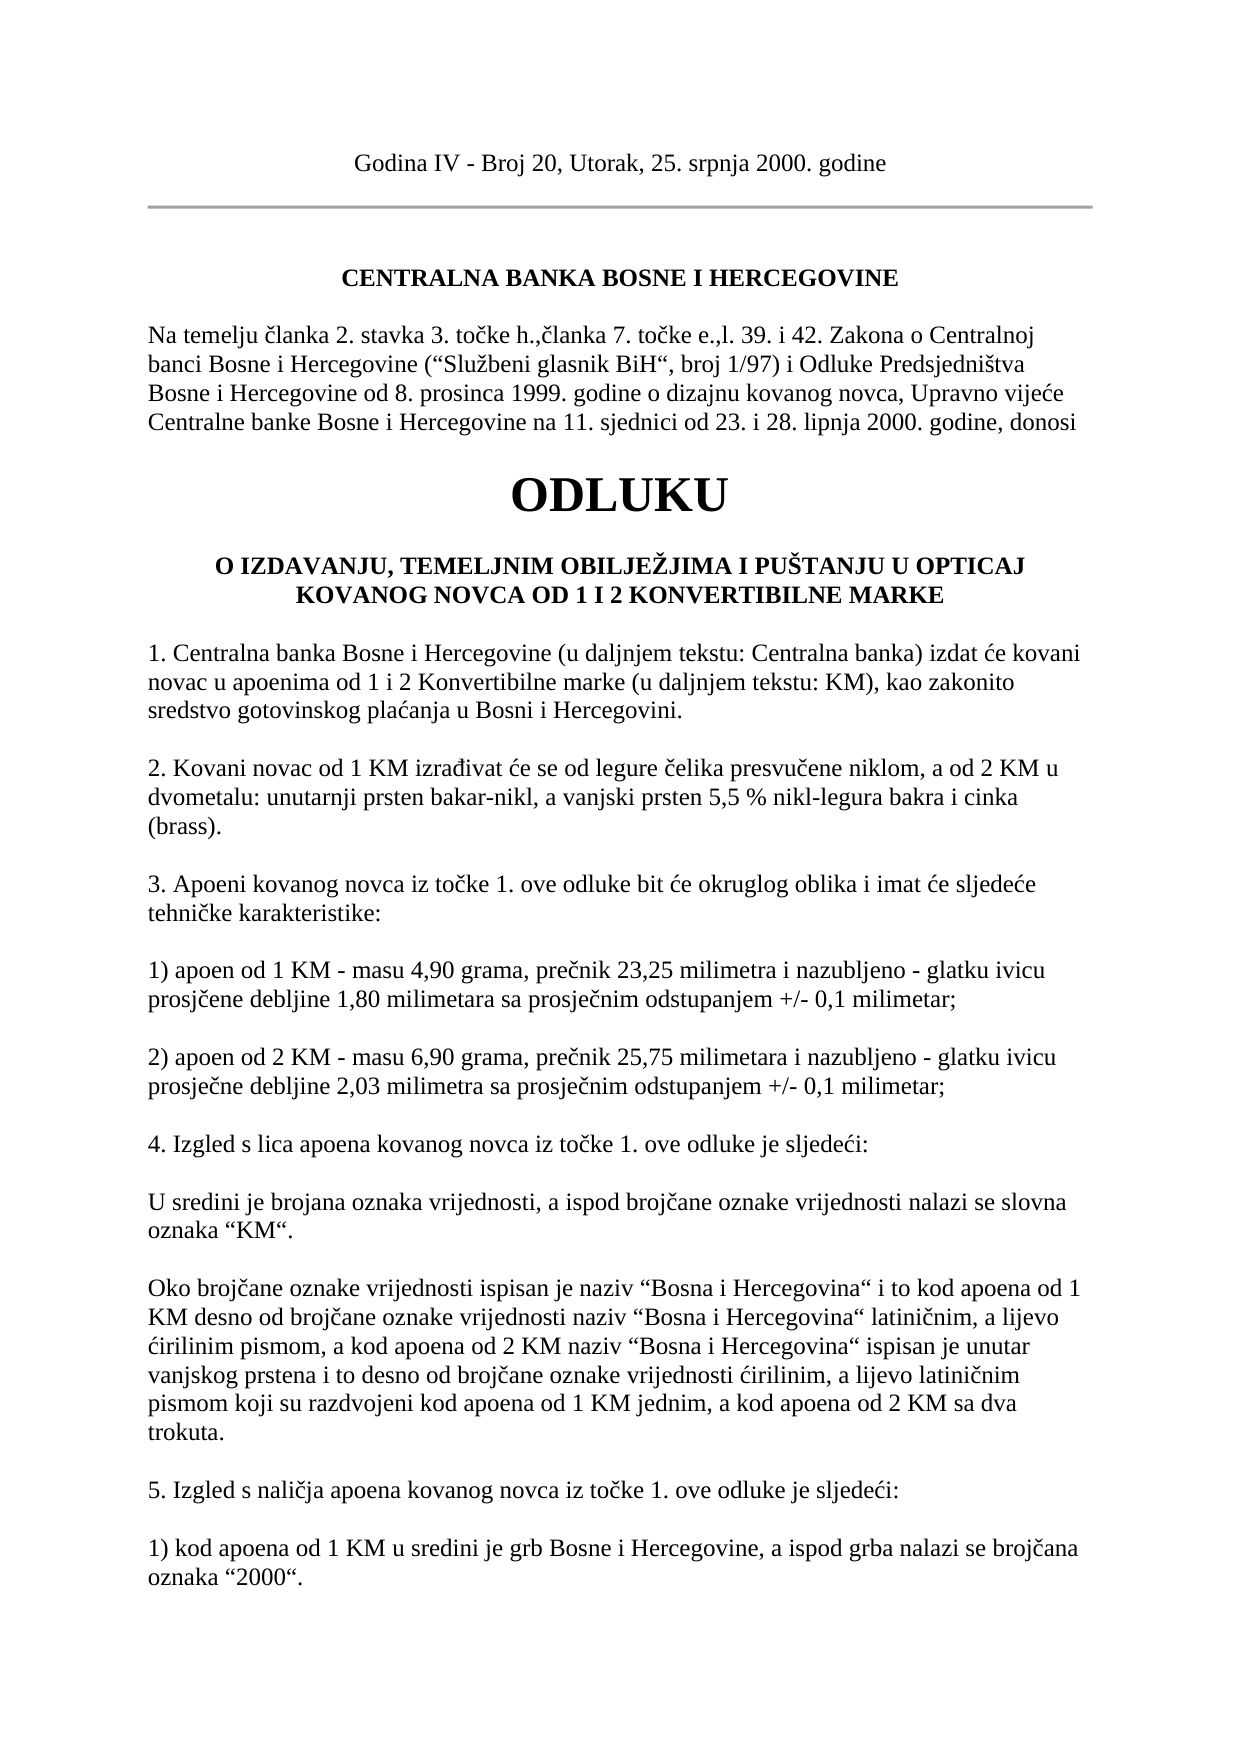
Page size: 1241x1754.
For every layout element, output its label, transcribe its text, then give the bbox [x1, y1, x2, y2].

text 1. Centralna banka Bosne i Hercegovine (u daljnjem tekstu: Centralna banka) izdat će kovani novac u apoenima od 1 i 2 Konvertibilne marke (u daljnjem tekstu: KM), kao zakonito sredstvo gotovinskog plaćanja u Bosni i Hercegovini. [148, 638, 1093, 724]
text Na temelju članka 2. stavka 3. točke h.,članka 7. točke e.,l. 39. i 42. Zakona o Centralnoj banci Bosne i Hercegovine (“Službeni glasnik BiH“, broj 1/97) i Odluke Predsjedništva Bosne i Hercegovine od 8. prosinca 1999. godine o dizajnu kovanog novca, Upravno vijeće Centralne banke Bosne i Hercegovine na 11. sjednici od 23. i 28. lipnja 2000. godine, donosi [148, 321, 1093, 436]
text 4. Izgled s lica apoena kovanog novca iz točke 1. ove odluke je sljedeći: [148, 1129, 1093, 1158]
text 2) apoen od 2 KM - masu 6,90 grama, prečnik 25,75 milimetara i nazubljeno - glatku ivicu prosječne debljine 2,03 milimetra sa prosječnim odstupanjem +/- 0,1 milimetar; [148, 1042, 1093, 1100]
text Oko brojčane oznake vrijednosti ispisan je naziv “Bosna i Hercegovina“ i to kod apoena od 1 KM desno od brojčane oznake vrijednosti naziv “Bosna i Hercegovina“ latiničnim, a lijevo ćirilinim pismom, a kod apoena od 2 KM naziv “Bosna i Hercegovina“ ispisan je unutar vanjskog prstena i to desno od brojčane oznake vrijednosti ćirilinim, a lijevo latiničnim pismom koji su razdvojeni kod apoena od 1 KM jednim, a kod apoena od 2 KM sa dva trokuta. [148, 1273, 1093, 1446]
text 1) apoen od 1 KM - masu 4,90 grama, prečnik 23,25 milimetra i nazubljeno - glatku ivicu prosjčene debljine 1,80 milimetara sa prosječnim odstupanjem +/- 0,1 milimetar; [148, 956, 1093, 1013]
text ODLUKU [148, 465, 1093, 522]
text Godina IV - Broj 20, Utorak, 25. srpnja 2000. godine [148, 148, 1093, 176]
text CENTRALNA BANKA BOSNE I HERCEGOVINE [148, 263, 1093, 291]
text U sredini je brojana oznaka vrijednosti, a ispod brojčane oznake vrijednosti nalazi se slovna oznaka “KM“. [148, 1187, 1093, 1244]
text 3. Apoeni kovanog novca iz točke 1. ove odluke bit će okruglog oblika i imat će sljedeće tehničke karakteristike: [148, 869, 1093, 926]
text 1) kod apoena od 1 KM u sredini je grb Bosne i Hercegovine, a ispod grba nalazi se brojčana oznaka “2000“. [148, 1533, 1093, 1591]
text 2. Kovani novac od 1 KM izrađivat će se od legure čelika presvučene niklom, a od 2 KM u dvometalu: unutarnji prsten bakar-nikl, a vanjski prsten 5,5 % nikl-legura bakra i cinka (brass). [148, 753, 1093, 840]
text 5. Izgled s naličja apoena kovanog novca iz točke 1. ove odluke je sljedeći: [148, 1475, 1093, 1504]
text O IZDAVANJU, TEMELJNIM OBILJEŽJIMA I PUŠTANJU U OPTICAJ KOVANOG NOVCA OD 1 I 2 KONVERTIBILNE MARKE [148, 551, 1093, 609]
